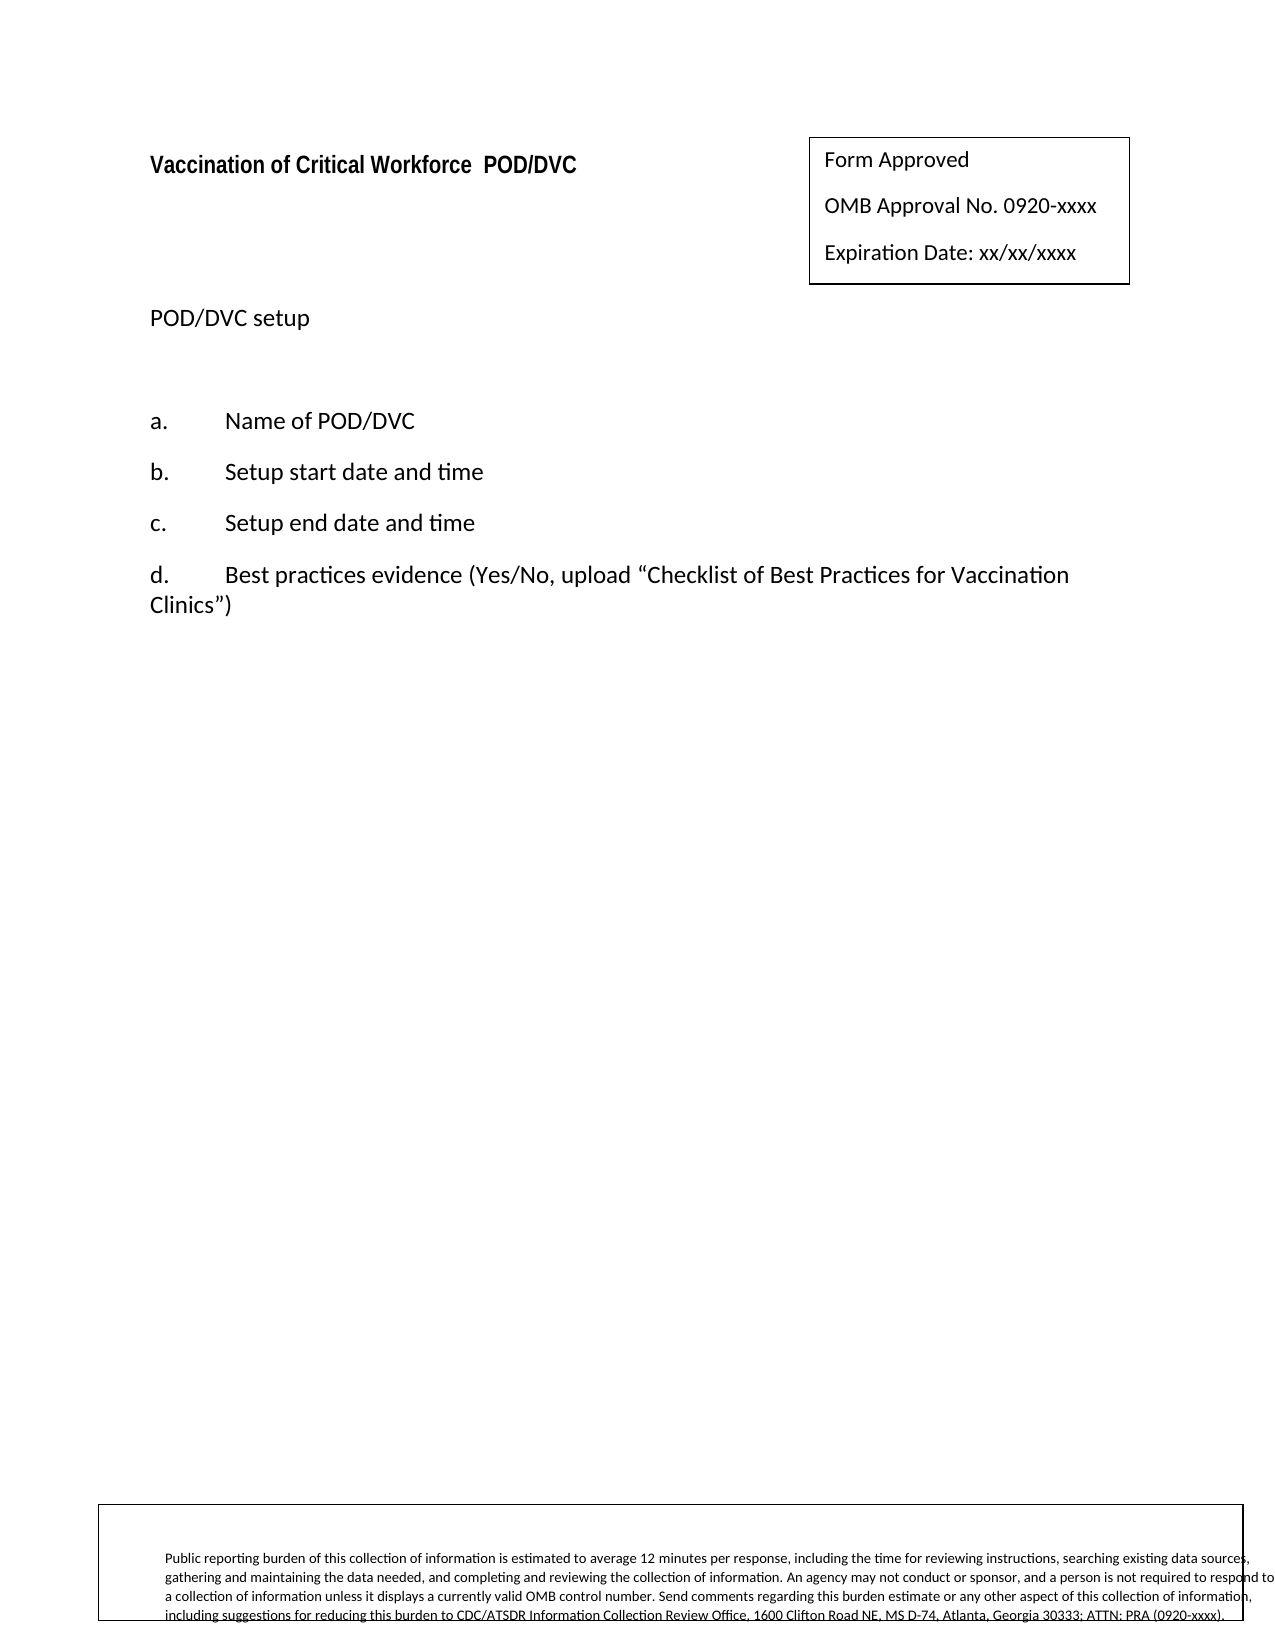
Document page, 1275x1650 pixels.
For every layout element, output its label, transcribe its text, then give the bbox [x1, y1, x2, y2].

text POD/DVC setup [150, 302, 1125, 333]
text b. Setup start date and time [150, 456, 1125, 487]
text a. Name of POD/DVC [150, 405, 1125, 435]
text d. Best practices evidence (Yes/No, upload “Checklist of Best Practices for Vaccination Clinics”) [150, 559, 1125, 620]
text c. Setup end date and time [150, 508, 1125, 538]
text Vaccination of Critical Workforce POD/DVC [150, 150, 809, 179]
